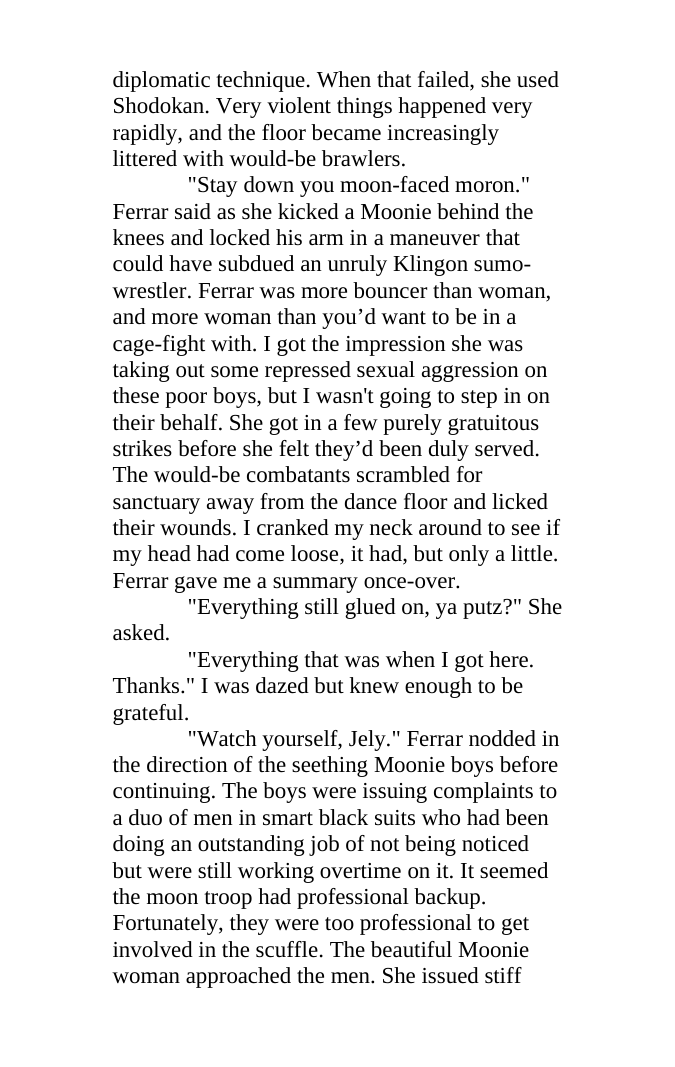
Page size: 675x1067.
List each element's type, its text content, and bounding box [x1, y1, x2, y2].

text "Stay down you moon-faced moron." Ferrar said as she kicked a Moonie behind the knees and locked his arm in a maneuver that could have subdued an unruly Klingon sumo-wrestler. Ferrar was more bouncer than woman, and more woman than you’d want to be in a cage-fight with. I got the impression she was taking out some repressed sexual aggression on these poor boys, but I wasn't going to step in on their behalf. She got in a few purely gratuitous strikes before she felt they’d been duly served. The would-be combatants scrambled for sanctuary away from the dance floor and licked their wounds. I cranked my neck around to see if my head had come loose, it had, but only a little. Ferrar gave me a summary once-over. [112, 171, 562, 593]
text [112, 725, 562, 988]
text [112, 66, 562, 171]
text "Everything that was when I got here. Thanks." I was dazed but knew enough to be grateful. [112, 646, 562, 725]
text "Everything still glued on, ya putz?" She asked. [112, 593, 562, 646]
